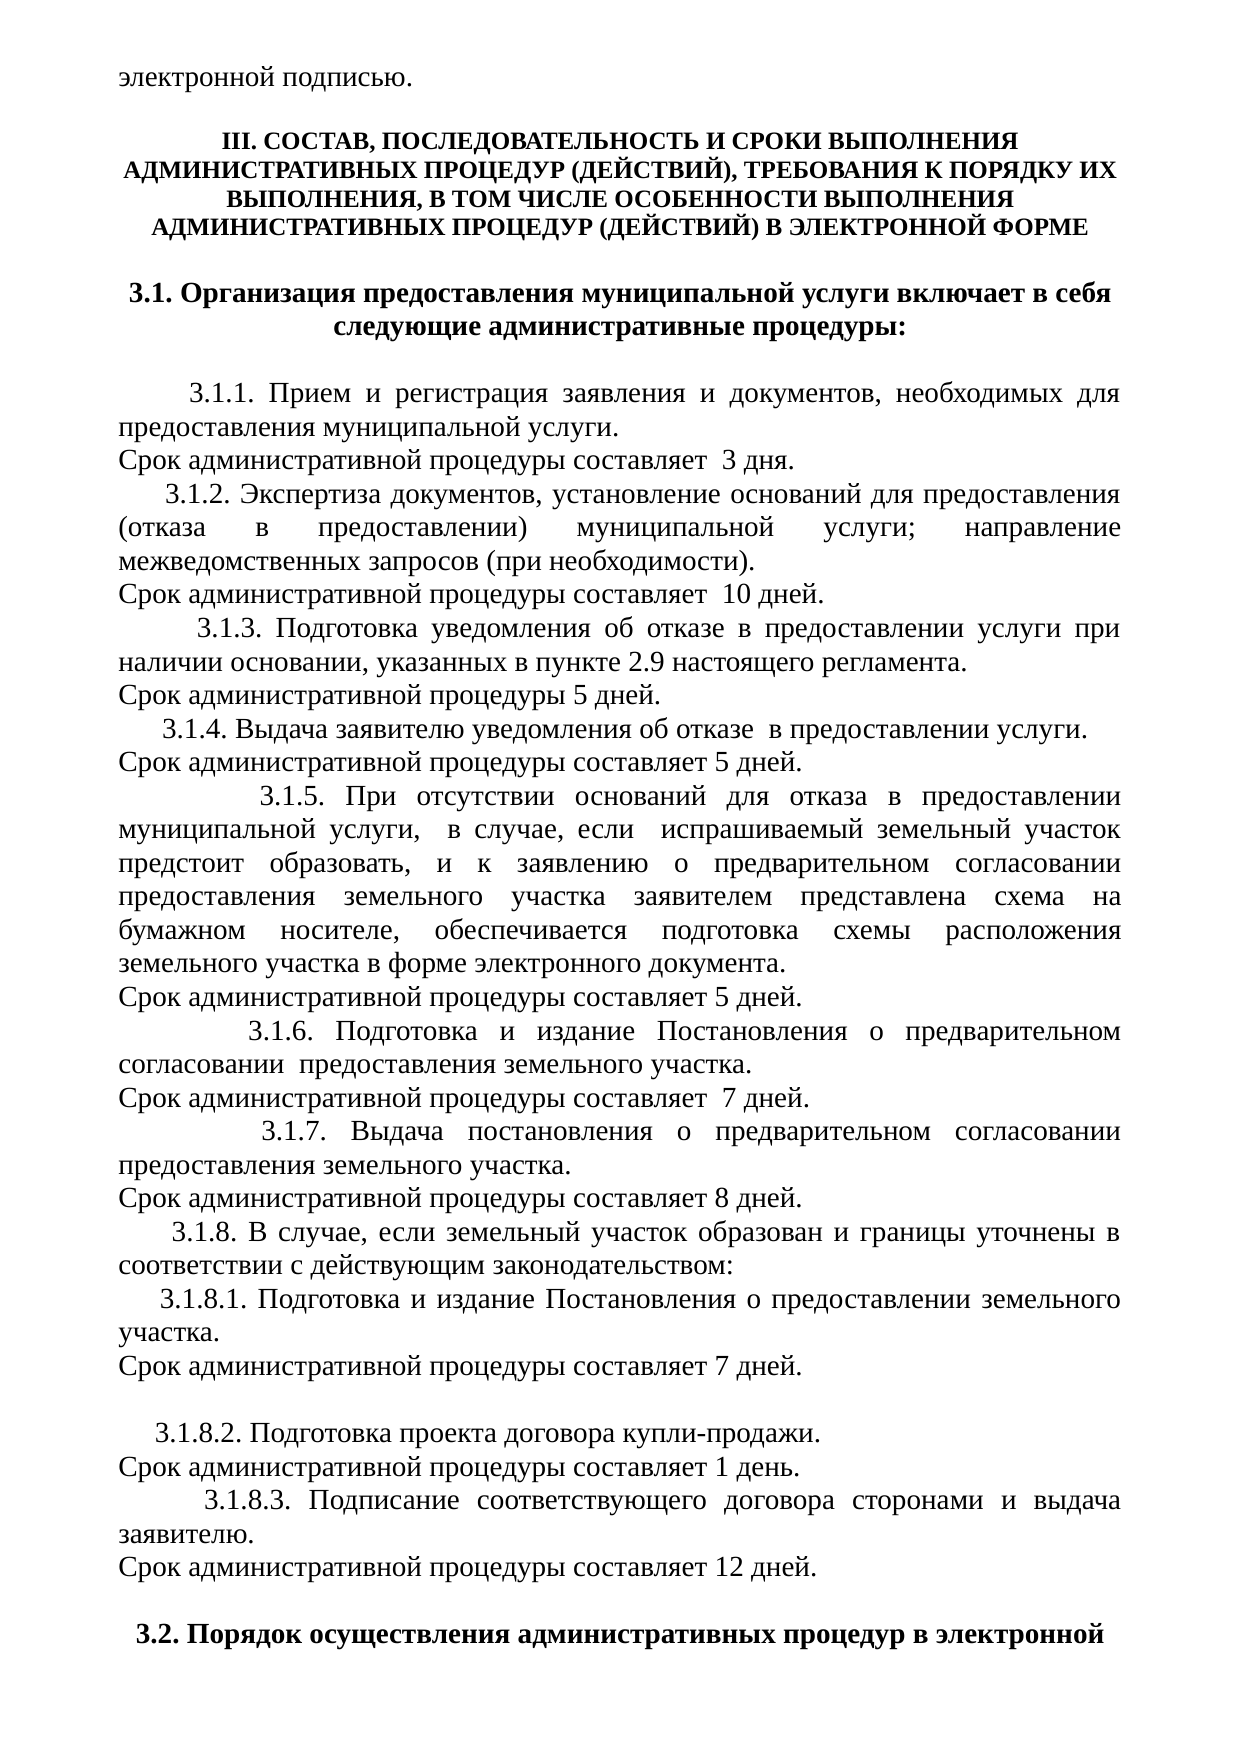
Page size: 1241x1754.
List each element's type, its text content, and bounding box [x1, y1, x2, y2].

text III. СОСТАВ, ПОСЛЕДОВАТЕЛЬНОСТЬ И СРОКИ ВЫПОЛНЕНИЯ АДМИНИСТРАТИВНЫХ ПРОЦЕДУР (ДЕЙСТВИЙ), ТРЕБОВАНИЯ К ПОРЯДКУ ИХ ВЫПОЛНЕНИЯ, В ТОМ ЧИСЛЕ ОСОБЕННОСТИ ВЫПОЛНЕНИЯ АДМИНИСТРАТИВНЫХ ПРОЦЕДУР (ДЕЙСТВИЙ) В ЭЛЕКТРОННОЙ ФОРМЕ [118, 126, 1122, 241]
text Срок административной процедуры составляет 3 дня. [118, 442, 1122, 476]
text 3.1.3. Подготовка уведомления об отказе в предоставлении услуги при наличии основании, указанных в пункте 2.9 настоящего регламента. [118, 610, 1122, 677]
text 3.1.8.3. Подписание соответствующего договора сторонами и выдача заявителю. [118, 1482, 1122, 1549]
text 3.1.5. При отсутствии оснований для отказа в предоставлении муниципальной услуги, в случае, если испрашиваемый земельный участок предстоит образовать, и к заявлению о предварительном согласовании предоставления земельного участка заявителем представлена схема на бумажном носителе, обеспечивается подготовка схемы расположения земельного участка в форме электронного документа. [118, 778, 1122, 979]
text 3.1.8. В случае, если земельный участок образован и границы уточнены в соответствии с действующим законодательством: [118, 1214, 1122, 1281]
text 3.1.8.2. Подготовка проекта договора купли-продажи. [118, 1415, 1122, 1449]
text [118, 59, 1122, 93]
text Срок административной процедуры составляет 1 день. [118, 1449, 1122, 1482]
text Срок административной процедуры составляет 7 дней. [118, 1080, 1122, 1113]
text Срок административной процедуры 5 дней. [118, 677, 1122, 711]
text Срок административной процедуры составляет 12 дней. [118, 1549, 1122, 1583]
text 3.1.1. Прием и регистрация заявления и документов, необходимых для предоставления муниципальной услуги. [118, 375, 1122, 442]
text 3.1.6. Подготовка и издание Постановления о предварительном согласовании предоставления земельного участка. [118, 1013, 1122, 1080]
text 3.1.8.1. Подготовка и издание Постановления о предоставлении земельного участка. [118, 1281, 1122, 1348]
text 3.1.4. Выдача заявителю уведомления об отказе в предоставлении услуги. [118, 711, 1122, 744]
text Срок административной процедуры составляет 7 дней. [118, 1348, 1122, 1382]
text Срок административной процедуры составляет 8 дней. [118, 1180, 1122, 1214]
text Срок административной процедуры составляет 5 дней. [118, 979, 1122, 1013]
text 3.1. Организация предоставления муниципальной услуги включает в себя следующие административные процедуры: [118, 275, 1122, 342]
text Срок административной процедуры составляет 5 дней. [118, 744, 1122, 778]
text 3.1.7. Выдача постановления о предварительном согласовании предоставления земельного участка. [118, 1113, 1122, 1180]
text Срок административной процедуры составляет 10 дней. [118, 577, 1122, 610]
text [118, 1616, 1122, 1650]
text 3.1.2. Экспертиза документов, установление оснований для предоставления (отказа в предоставлении) муниципальной услуги; направление межведомственных запросов (при необходимости). [118, 476, 1122, 577]
